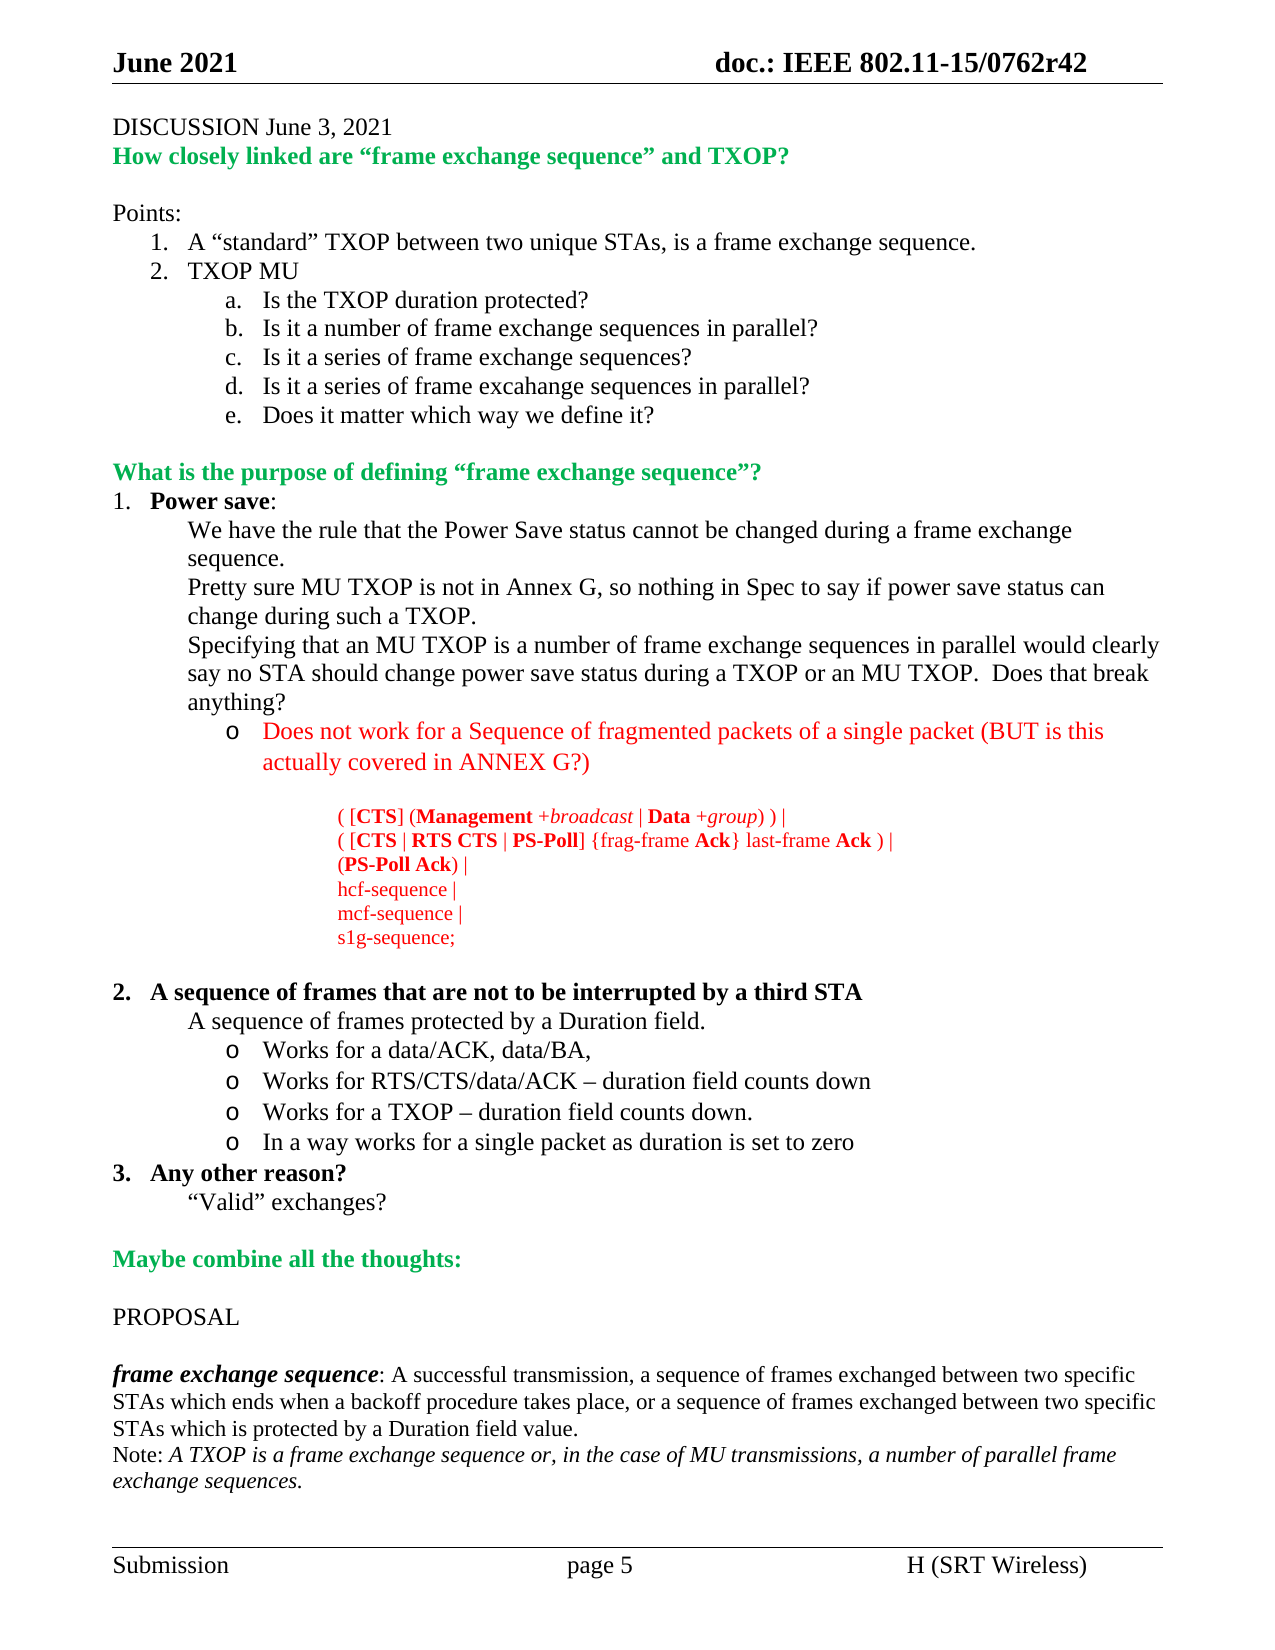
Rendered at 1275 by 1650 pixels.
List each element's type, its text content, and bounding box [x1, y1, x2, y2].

list Is it a series of frame excahange sequences in parallel? [225, 371, 1163, 400]
text mcf-sequence | [337, 901, 1163, 924]
text Specifying that an MU TXOP is a number of frame exchange sequences in parallel would clearly say no STA should change power save status during a TXOP or an MU TXOP. Does that break anything? [187, 630, 1163, 716]
list Works for a data/ACK, data/BA, [225, 1035, 1163, 1066]
list Does not work for a Sequence of fragmented packets of a single packet (BUT is this actually covered in ANNEX G?) [225, 716, 1163, 776]
list Is it a series of frame exchange sequences? [225, 342, 1163, 371]
text s1g-sequence; [337, 924, 1163, 949]
list A “standard” TXOP between two unique STAs, is a frame exchange sequence. [150, 227, 1163, 256]
text What is the purpose of defining “frame exchange sequence”? [112, 457, 1163, 486]
text ( [CTS | RTS CTS | PS-Poll] {frag-frame Ack} last-frame Ack ) | [337, 828, 1163, 852]
list Power save: [112, 486, 1163, 515]
text hcf-sequence | [337, 876, 1163, 901]
text DISCUSSION June 3, 2021 [112, 112, 1163, 141]
text Note: A TXOP is a frame exchange sequence or, in the case of MU transmissions, a number of parallel frame exchange sequences. [112, 1441, 1163, 1494]
list Works for RTS/CTS/data/ACK – duration field counts down [225, 1066, 1163, 1097]
text Maybe combine all the thoughts: [112, 1244, 1163, 1273]
list Any other reason? [112, 1158, 1163, 1187]
list Works for a TXOP – duration field counts down. [225, 1097, 1163, 1127]
text How closely linked are “frame exchange sequence” and TXOP? [112, 141, 1163, 170]
text frame exchange sequence: A successful transmission, a sequence of frames exchanged between two specific STAs which ends when a backoff procedure takes place, or a sequence of frames exchanged between two specific STAs which is protected by a Duration field value. [112, 1359, 1163, 1441]
text PROPOSAL [112, 1302, 1163, 1331]
list A sequence of frames that are not to be interrupted by a third STA [112, 977, 1163, 1006]
text ( [CTS] (Management +broadcast | Data +group) ) | [337, 804, 1163, 828]
text A sequence of frames protected by a Duration field. [187, 1006, 1163, 1035]
text Points: [112, 198, 1163, 227]
text (PS-Poll Ack) | [337, 852, 1163, 876]
list Is it a number of frame exchange sequences in parallel? [225, 313, 1163, 342]
text “Valid” exchanges? [112, 1187, 1163, 1216]
text Pretty sure MU TXOP is not in Annex G, so nothing in Spec to say if power save status can change during such a TXOP. [187, 572, 1163, 630]
list Does it matter which way we define it? [225, 400, 1163, 428]
list Is the TXOP duration protected? [225, 285, 1163, 313]
list In a way works for a single packet as duration is set to zero [225, 1127, 1163, 1158]
list TXOP MU [150, 256, 1163, 285]
text We have the rule that the Power Save status cannot be changed during a frame exchange sequence. [187, 515, 1163, 572]
